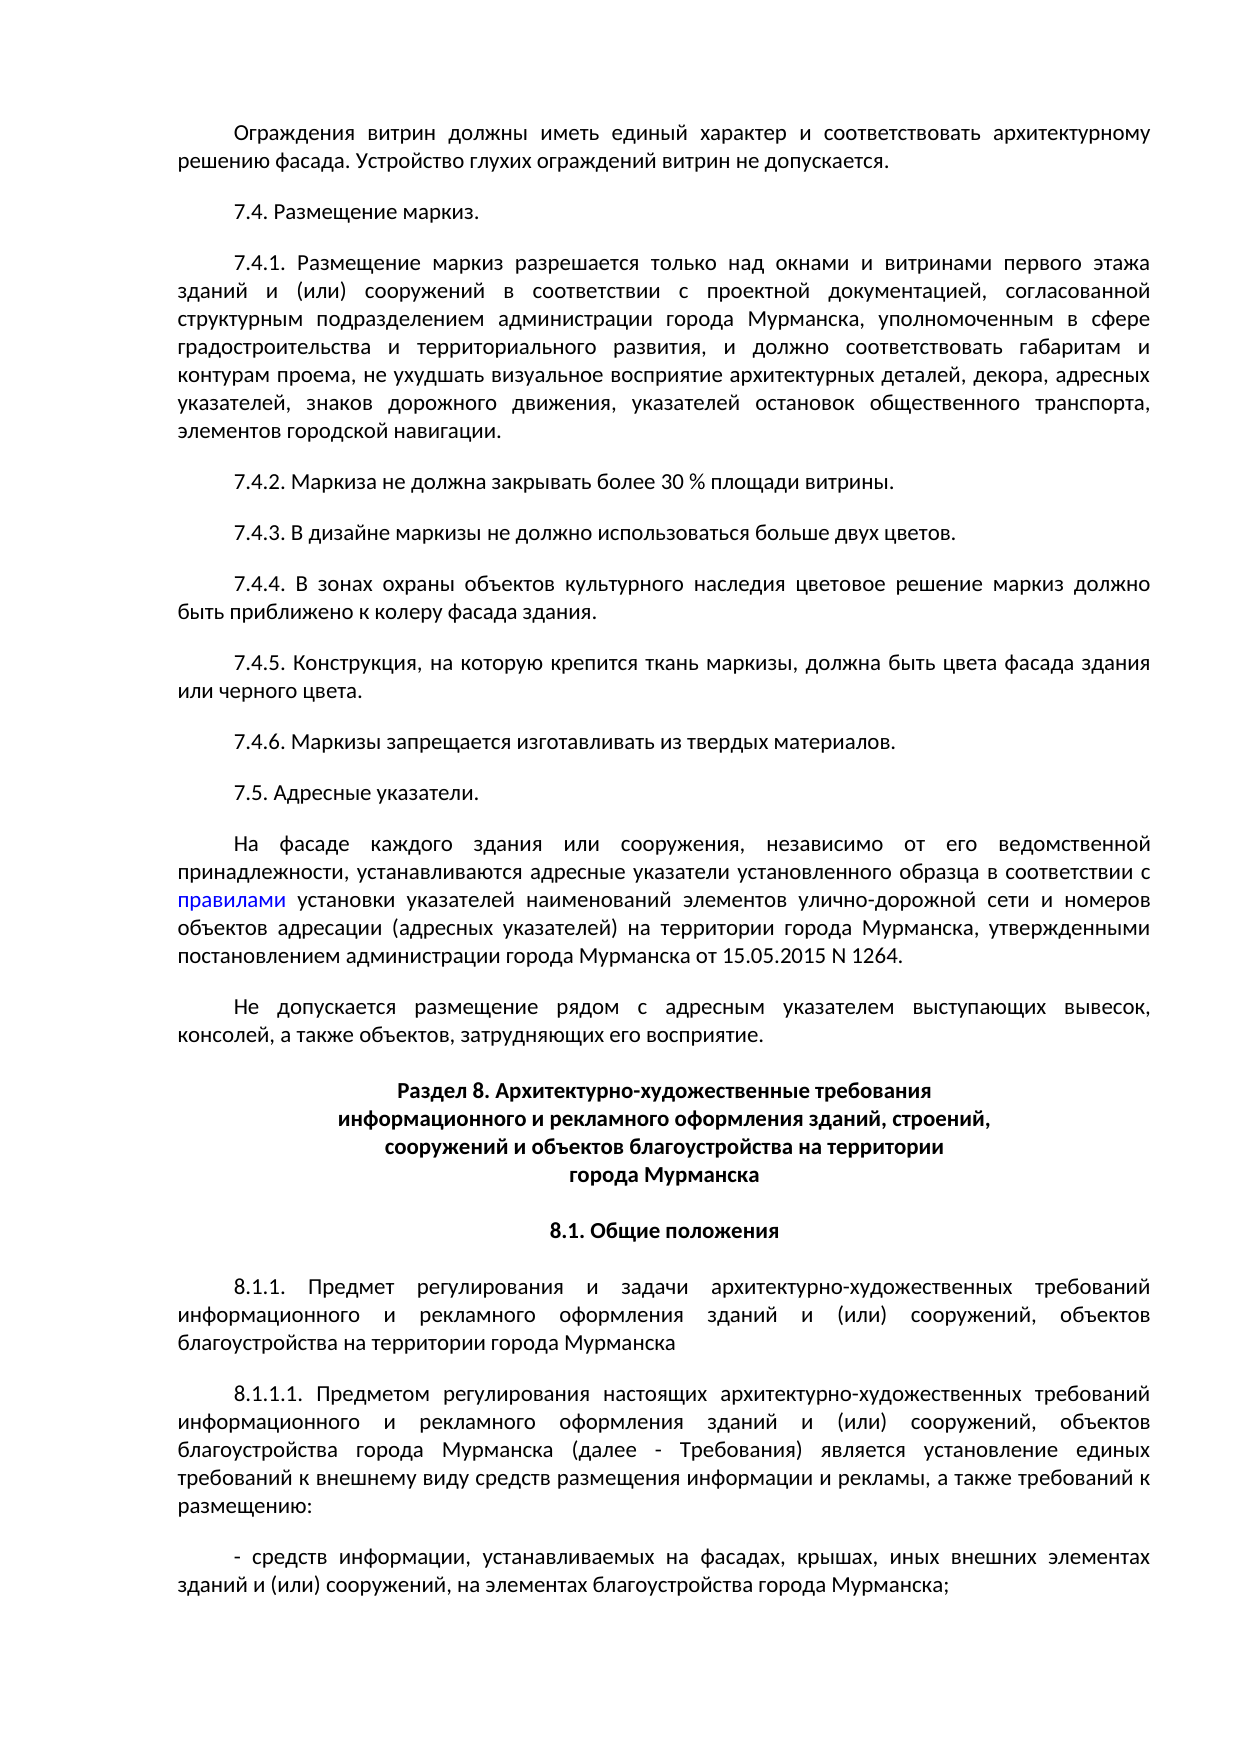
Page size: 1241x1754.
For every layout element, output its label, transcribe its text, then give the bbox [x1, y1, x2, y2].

text 7.4.2. Маркиза не должна закрывать более 30 % площади витрины. [177, 467, 1152, 495]
text 8.1.1. Предмет регулирования и задачи архитектурно-художественных требований информационного и рекламного оформления зданий и (или) сооружений, объектов благоустройства на территории города Мурманска [177, 1272, 1152, 1356]
text 7.4.3. В дизайне маркизы не должно использоваться больше двух цветов. [177, 518, 1152, 546]
text 7.5. Адресные указатели. [177, 778, 1152, 806]
text Ограждения витрин должны иметь единый характер и соответствовать архитектурному решению фасада. Устройство глухих ограждений витрин не допускается. [177, 118, 1152, 174]
text Не допускается размещение рядом с адресным указателем выступающих вывесок, консолей, а также объектов, затрудняющих его восприятие. [177, 992, 1152, 1048]
title 8.1. Общие положения [177, 1216, 1152, 1244]
text 7.4.6. Маркизы запрещается изготавливать из твердых материалов. [177, 727, 1152, 755]
text На фасаде каждого здания или сооружения, независимо от его ведомственной принадлежности, устанавливаются адресные указатели установленного образца в соответствии с правилами установки указателей наименований элементов улично-дорожной сети и номеров объектов адресации (адресных указателей) на территории города Мурманска, утвержденными постановлением администрации города Мурманска от 15.05.2015 N 1264. [177, 829, 1152, 969]
title Раздел 8. Архитектурно-художественные требования [177, 1076, 1152, 1104]
text 7.4.5. Конструкция, на которую крепится ткань маркизы, должна быть цвета фасада здания или черного цвета. [177, 648, 1152, 704]
title сооружений и объектов благоустройства на территории [177, 1132, 1152, 1160]
title города Мурманска [177, 1160, 1152, 1188]
text 8.1.1.1. Предметом регулирования настоящих архитектурно-художественных требований информационного и рекламного оформления зданий и (или) сооружений, объектов благоустройства города Мурманска (далее - Требования) является установление единых требований к внешнему виду средств размещения информации и рекламы, а также требований к размещению: [177, 1379, 1152, 1519]
text - средств информации, устанавливаемых на фасадах, крышах, иных внешних элементах зданий и (или) сооружений, на элементах благоустройства города Мурманска; [177, 1542, 1152, 1598]
text 7.4.1. Размещение маркиз разрешается только над окнами и витринами первого этажа зданий и (или) сооружений в соответствии с проектной документацией, согласованной структурным подразделением администрации города Мурманска, уполномоченным в сфере градостроительства и территориального развития, и должно соответствовать габаритам и контурам проема, не ухудшать визуальное восприятие архитектурных деталей, декора, адресных указателей, знаков дорожного движения, указателей остановок общественного транспорта, элементов городской навигации. [177, 248, 1152, 444]
text 7.4.4. В зонах охраны объектов культурного наследия цветовое решение маркиз должно быть приближено к колеру фасада здания. [177, 569, 1152, 625]
text 7.4. Размещение маркиз. [177, 197, 1152, 225]
title информационного и рекламного оформления зданий, строений, [177, 1104, 1152, 1132]
